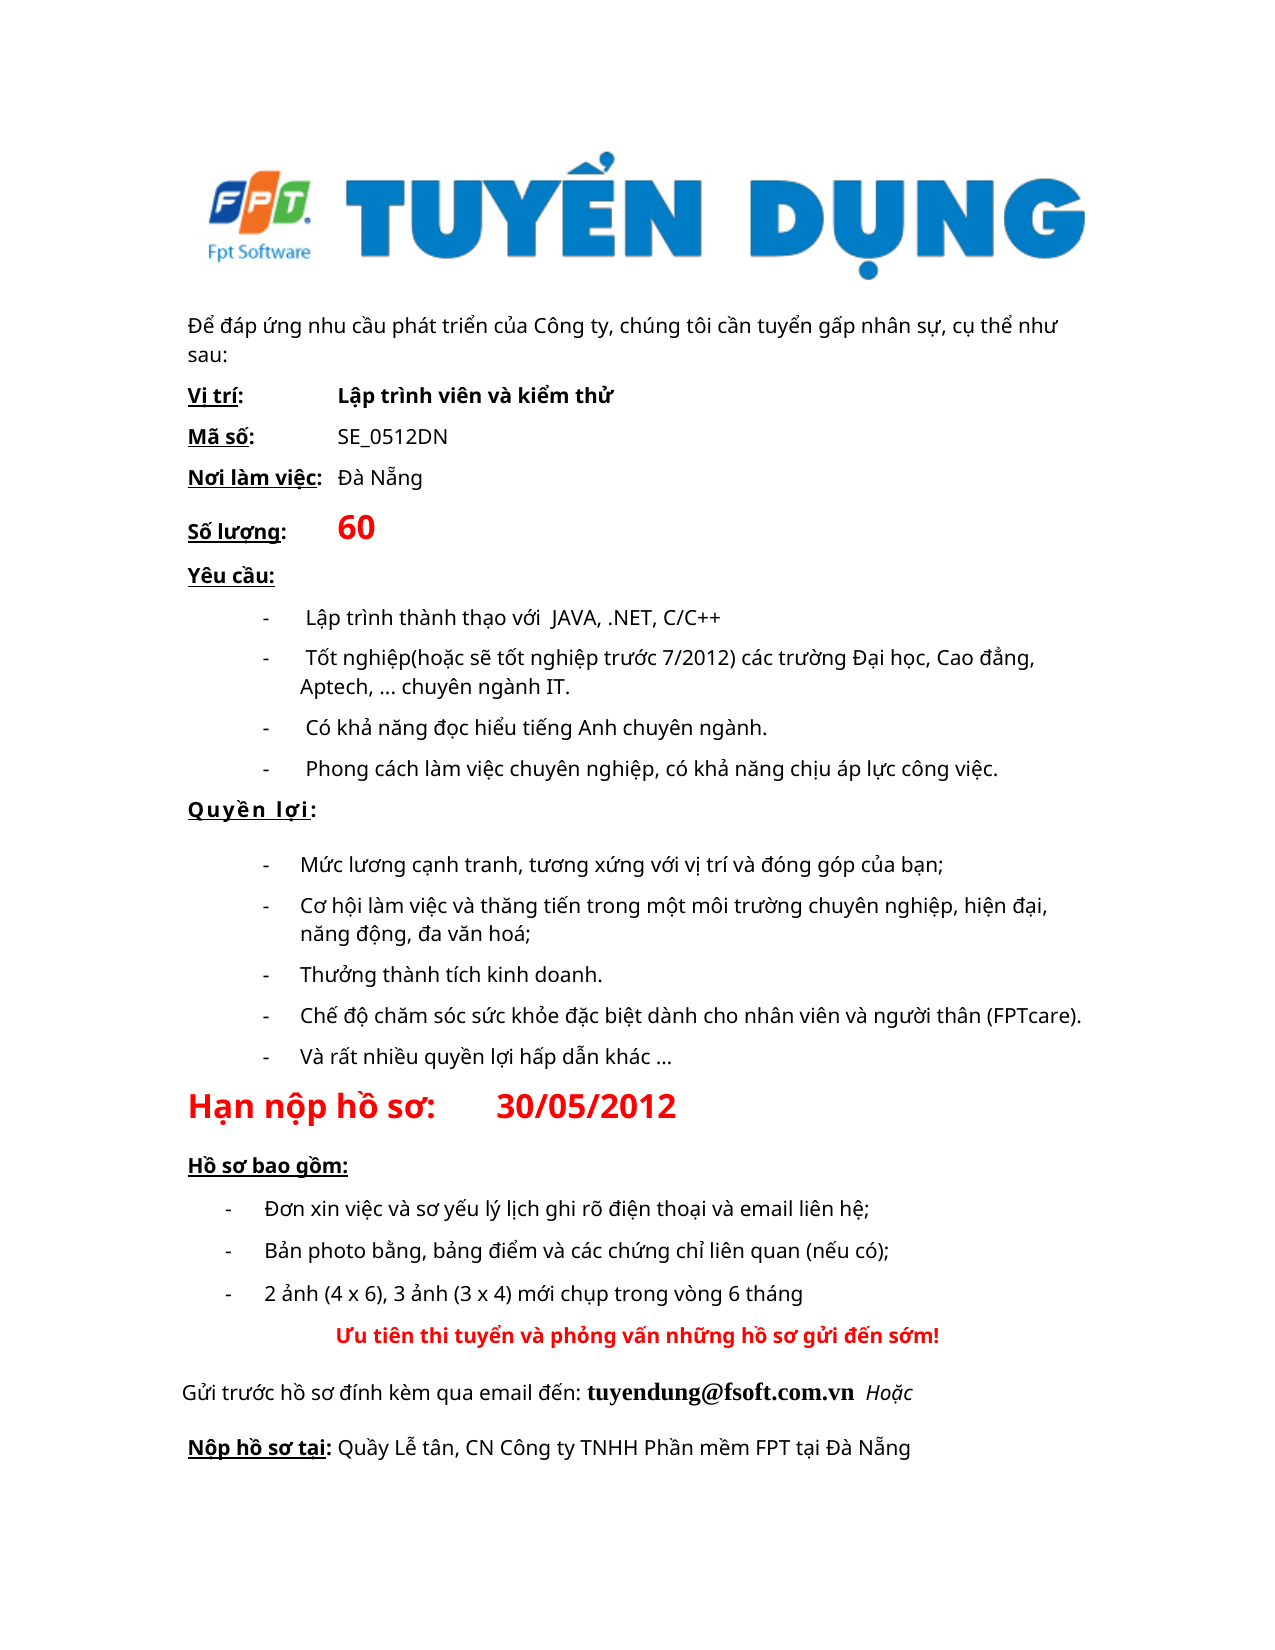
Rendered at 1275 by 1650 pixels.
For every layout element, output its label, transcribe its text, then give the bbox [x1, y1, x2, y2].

list Tốt nghiệp(hoặc sẽ tốt nghiệp trước 7/2012) các trường Đại học, Cao đẳng, Aptech, ... chuyên ngành IT. [262, 643, 1087, 700]
text Yêu cầu: [187, 562, 1087, 590]
list Thưởng thành tích kinh doanh. [262, 960, 1087, 989]
text - Đơn xin việc và sơ yếu lý lịch ghi rõ điện thoại và email liên hệ; [225, 1194, 1087, 1222]
text Nơi làm việc: Đà Nẵng [187, 463, 1087, 491]
list Chế độ chăm sóc sức khỏe đặc biệt dành cho nhân viên và người thân (FPTcare). [262, 1001, 1087, 1029]
text Nộp hồ sơ tại: Quầy Lễ tân, CN Công ty TNHH Phần mềm FPT tại Đà Nẵng [187, 1433, 1099, 1462]
text Vị trí: Lập trình viên và kiểm thử [187, 381, 1087, 409]
text Hồ sơ ao gồm: [187, 1151, 1087, 1179]
text - 2 ảnh (4 x 6), 3 ảnh (3 x 4) mới chụp trong vòng 6 tháng [225, 1279, 1087, 1307]
text Để đáp ứng nhu cầu phát triển của Công ty, chúng tôi cần tuyển gấp nhân sự, cụ thể như sau: [187, 312, 1087, 368]
text Hạn nộp hồ sơ: 30/05/2012 [187, 1083, 1087, 1128]
text Gửi trước hồ sơ đính kèm qua email đến: tuyendung@fsoft.com.vn Hoặc [176, 1377, 1099, 1406]
list Và rất nhiều quyền lợi hấp dẫn khác … [262, 1042, 1087, 1071]
list Có khả năng đọc hiểu tiếng Anh chuyên ngành. [262, 713, 1087, 741]
text Ưu tiên thi tuyển và phỏng vấn những hồ sơ gửi đến sớm! [187, 1322, 1087, 1350]
text Mã số: SE_0512DN [187, 422, 1087, 450]
picture [187, 150, 1088, 283]
text Số lượng: 60 [187, 504, 1087, 549]
list Mức lương cạnh tranh, tương xứng với vị trí và đóng góp của bạn; [262, 850, 1087, 878]
text Quyền lợi: [187, 795, 1057, 823]
text - Bản photo ằng, ảng điểm và các chứng chỉ liên quan (nếu có); [225, 1236, 1087, 1265]
list Lập trình thành thạo với JAVA, .NET, C/C++ [262, 603, 1087, 631]
list Cơ hội làm việc và thăng tiến trong một môi trường chuyên nghiệp, hiện đại, năng động, đa văn hoá; [262, 891, 1087, 948]
list Phong cách làm việc chuyên nghiệp, có khả năng chịu áp lực công việc. [262, 754, 1087, 782]
